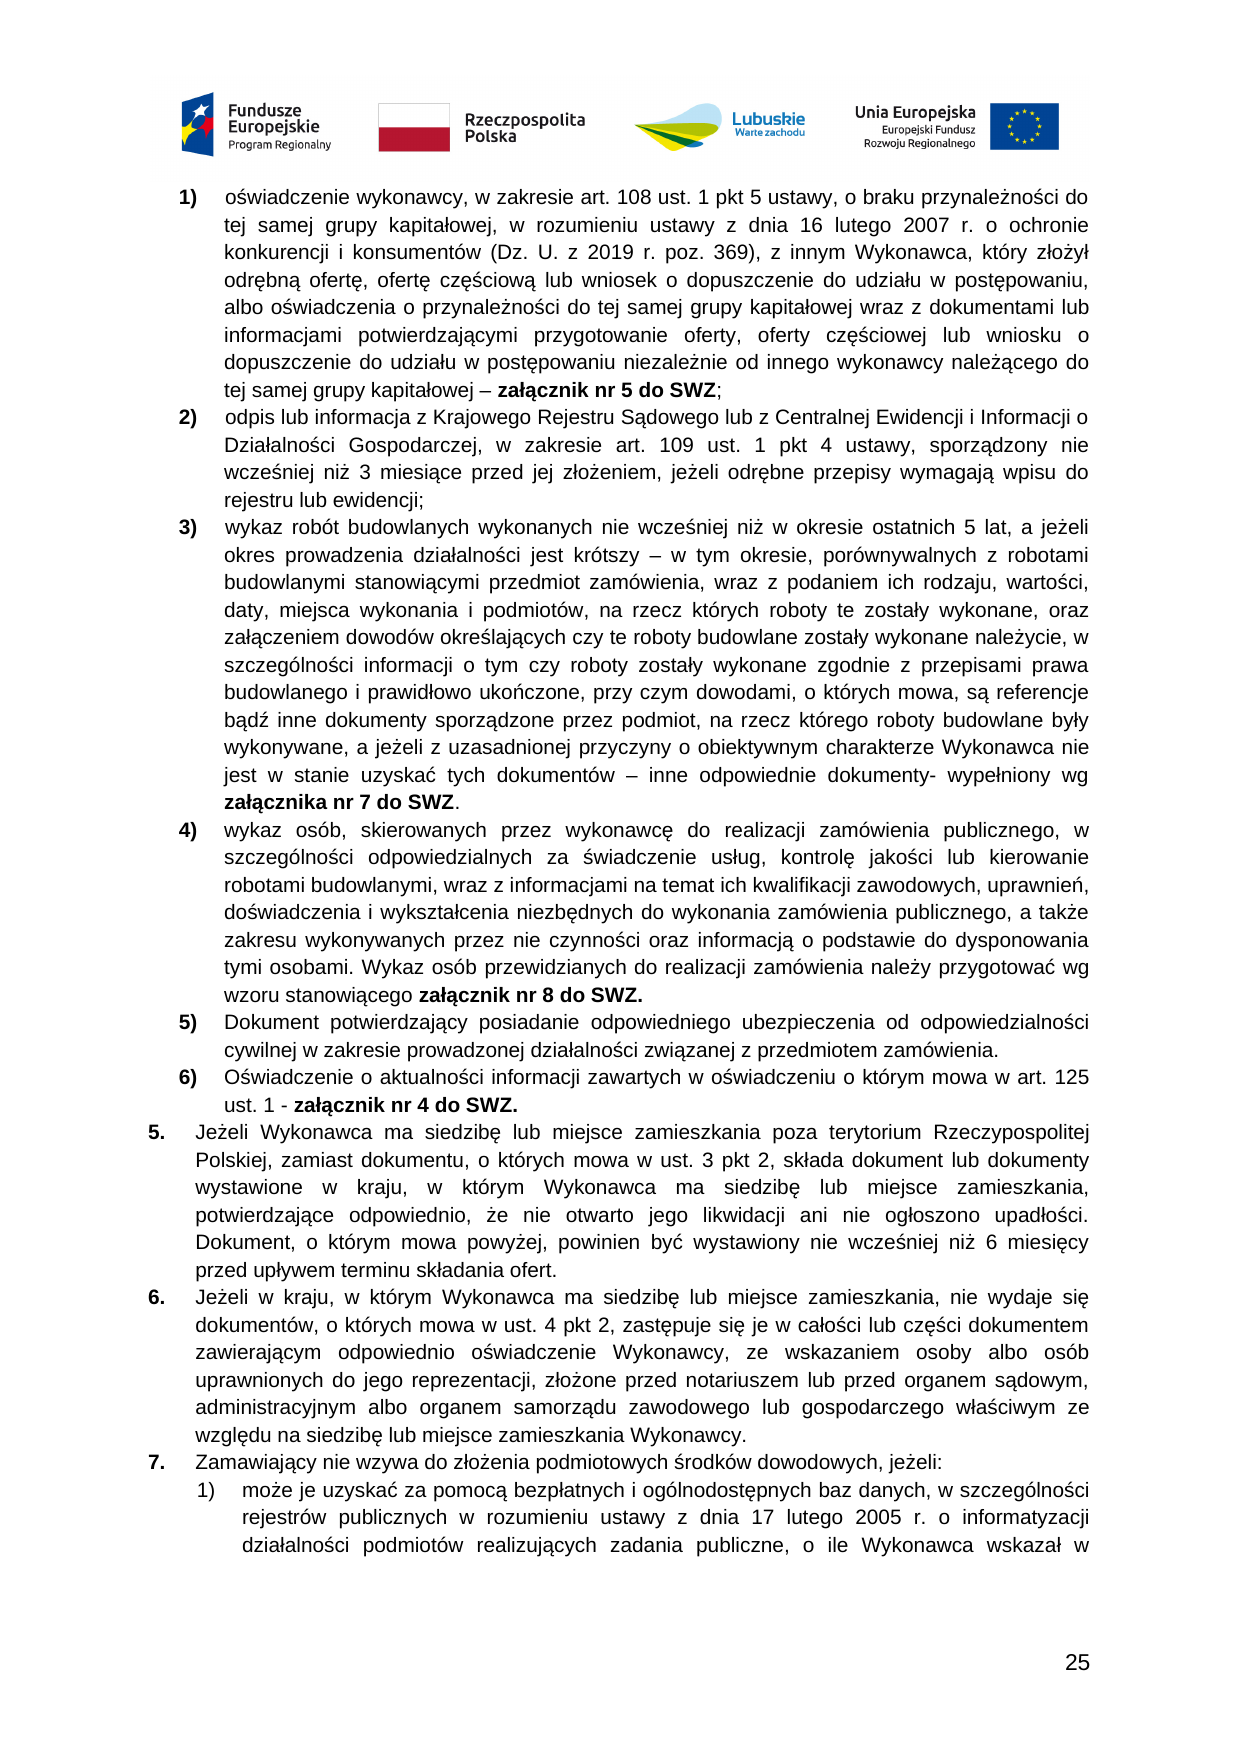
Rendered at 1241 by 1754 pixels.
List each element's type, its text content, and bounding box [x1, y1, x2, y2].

list Jeżeli w kraju, w którym Wykonawca ma siedzibę lub miejsce zamieszkania, nie wydaje się dokumentów, o których mowa w ust. 4 pkt 2, zastępuje się je w całości lub części dokumentem zawierającym odpowiednio oświadczenie Wykonawcy, ze wskazaniem osoby albo osób uprawnionych do jego reprezentacji, złożone przed notariuszem lub przed organem sądowym, administracyjnym albo organem samorządu zawodowego lub gospodarczego właściwym ze względu na siedzibę lub miejsce zamieszkania Wykonawcy. [148, 1285, 1090, 1446]
list Oświadczenie o aktualności informacji zawartych w oświadczeniu o którym mowa w art. 125 ust. 1 - załącznik nr 4 do SWZ. [179, 1065, 1090, 1116]
list Dokument potwierdzający posiadanie odpowiedniego ubezpieczenia od odpowiedzialności cywilnej w zakresie prowadzonej działalności związanej z przedmiotem zamówienia. [179, 1010, 1090, 1061]
list odpis lub informacja z Krajowego Rejestru Sądowego lub z Centralnej Ewidencji i Informacji o Działalności Gospodarczej, w zakresie art. 109 ust. 1 pkt 4 ustawy, sporządzony nie wcześniej niż 3 miesiące przed jej złożeniem, jeżeli odrębne przepisy wymagają wpisu do rejestru lub ewidencji; [179, 405, 1090, 511]
list wykaz robót budowlanych wykonanych nie wcześniej niż w okresie ostatnich 5 lat, a jeżeli okres prowadzenia działalności jest krótszy – w tym okresie, porównywalnych z robotami budowlanymi stanowiącymi przedmiot zamówienia, wraz z podaniem ich rodzaju, wartości, daty, miejsca wykonania i podmiotów, na rzecz których roboty te zostały wykonane, oraz załączeniem dowodów określających czy te roboty budowlane zostały wykonane należycie, w szczególności informacji o tym czy roboty zostały wykonane zgodnie z przepisami prawa budowlanego i prawidłowo ukończone, przy czym dowodami, o których mowa, są referencje bądź inne dokumenty sporządzone przez podmiot, na rzecz którego roboty budowlane były wykonywane, a jeżeli z uzasadnionej przyczyny o obiektywnym charakterze Wykonawca nie jest w stanie uzyskać tych dokumentów – inne odpowiednie dokumenty- wypełniony wg załącznika nr 7 do SWZ. [179, 515, 1090, 814]
list oświadczenie wykonawcy, w zakresie art. 108 ust. 1 pkt 5 ustawy, o braku przynależności do tej samej grupy kapitałowej, w rozumieniu ustawy z dnia 16 lutego 2007 r. o ochronie konkurencji i konsumentów (Dz. U. z 2019 r. poz. 369), z innym Wykonawca, który złożył odrębną ofertę, ofertę częściową lub wniosek o dopuszczenie do udziału w postępowaniu, albo oświadczenia o przynależności do tej samej grupy kapitałowej wraz z dokumentami lub informacjami potwierdzającymi przygotowanie oferty, oferty częściowej lub wniosku o dopuszczenie do udziału w postępowaniu niezależnie od innego wykonawcy należącego do tej samej grupy kapitałowej – załącznik nr 5 do SWZ; [179, 185, 1090, 401]
picture [150, 75, 1091, 182]
list wykaz osób, skierowanych przez wykonawcę do realizacji zamówienia publicznego, w szczególności odpowiedzialnych za świadczenie usług, kontrolę jakości lub kierowanie robotami budowlanymi, wraz z informacjami na temat ich kwalifikacji zawodowych, uprawnień, doświadczenia i wykształcenia niezbędnych do wykonania zamówienia publicznego, a także zakresu wykonywanych przez nie czynności oraz informacją o podstawie do dysponowania tymi osobami. Wykaz osób przewidzianych do realizacji zamówienia należy przygotować wg wzoru stanowiącego załącznik nr 8 do SWZ. [179, 817, 1090, 1006]
list Zamawiający nie wzywa do złożenia podmiotowych środków dowodowych, jeżeli: [148, 1450, 1090, 1474]
list Jeżeli Wykonawca ma siedzibę lub miejsce zamieszkania poza terytorium Rzeczypospolitej Polskiej, zamiast dokumentu, o których mowa w ust. 3 pkt 2, składa dokument lub dokumenty wystawione w kraju, w którym Wykonawca ma siedzibę lub miejsce zamieszkania, potwierdzające odpowiednio, że nie otwarto jego likwidacji ani nie ogłoszono upadłości. Dokument, o którym mowa powyżej, powinien być wystawiony nie wcześniej niż 6 miesięcy przed upływem terminu składania ofert. [148, 1120, 1090, 1281]
